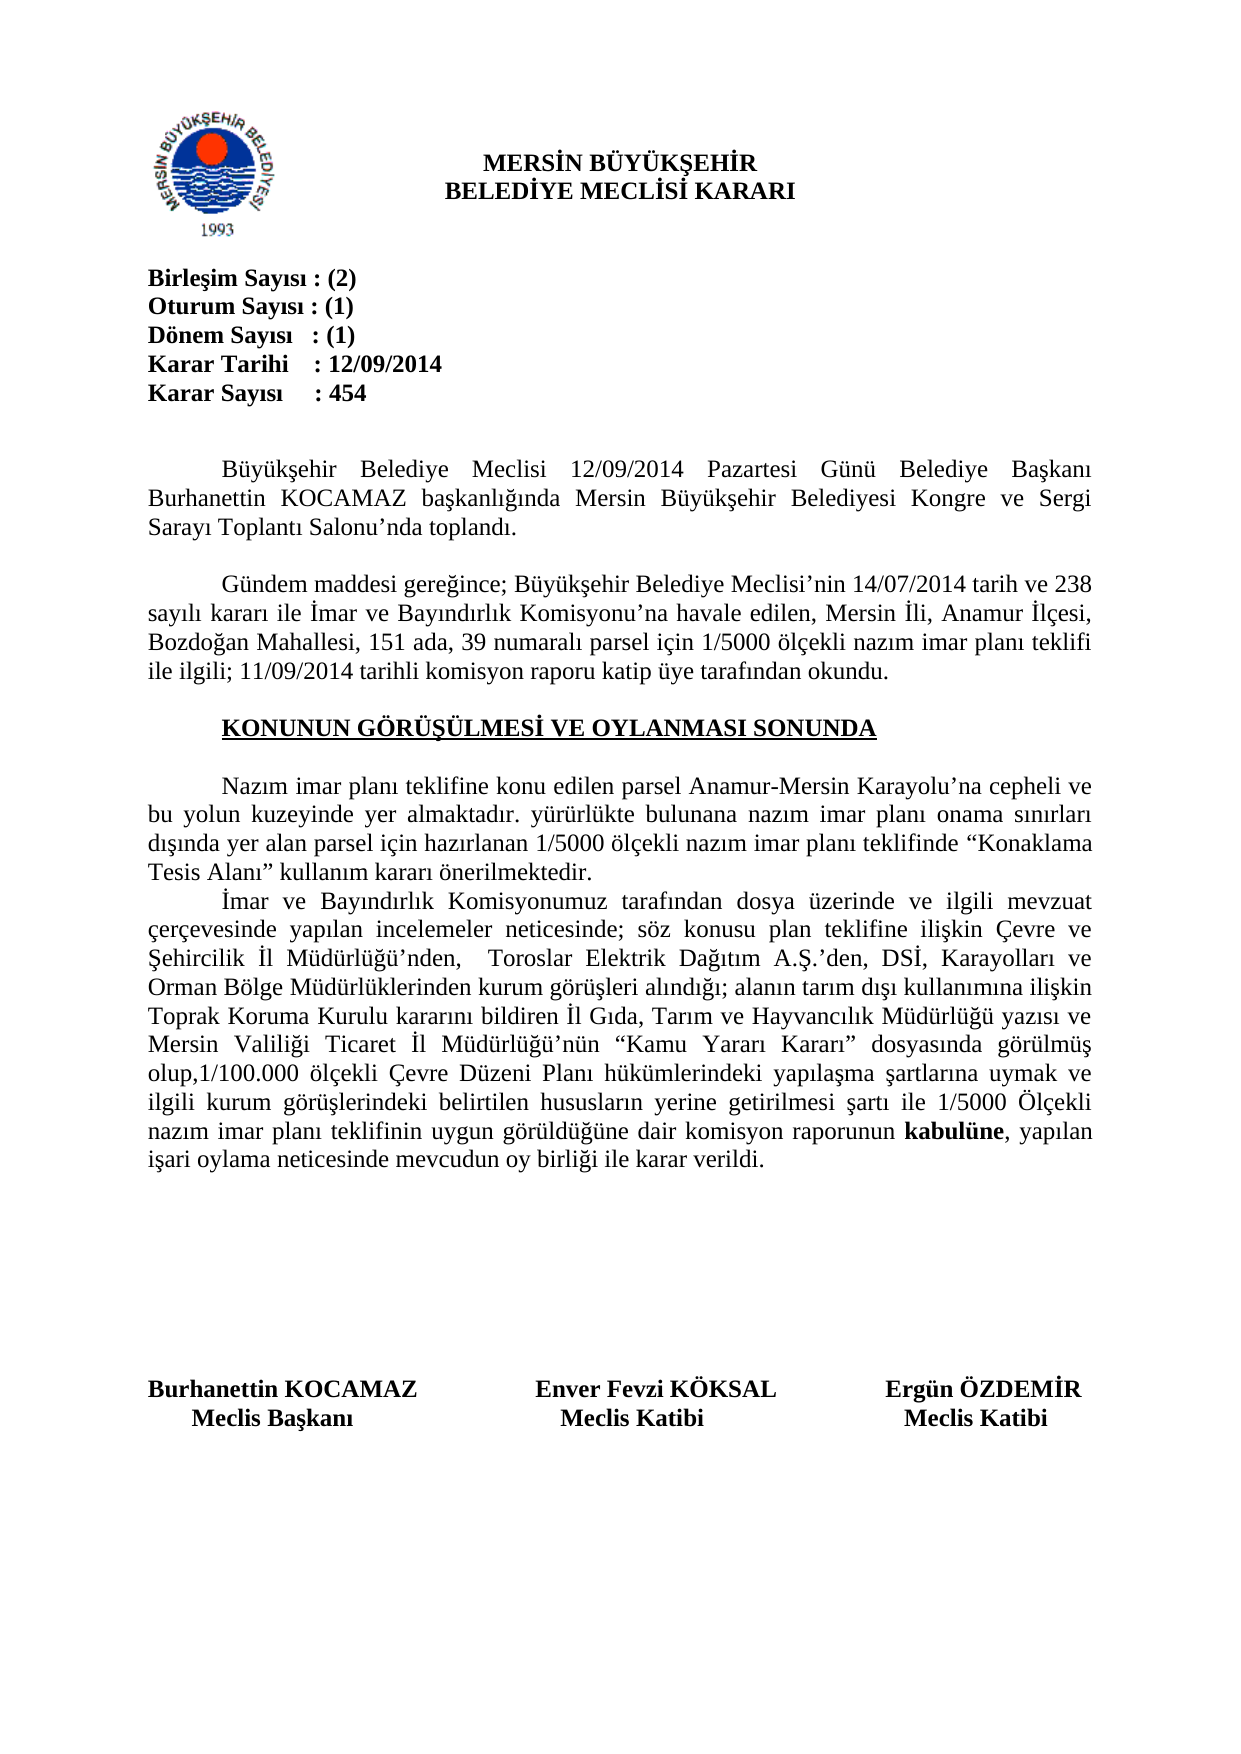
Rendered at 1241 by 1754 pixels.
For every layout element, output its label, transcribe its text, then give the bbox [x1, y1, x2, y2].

text Meclis Başkanı Meclis Katibi Meclis Katibi [148, 1403, 1093, 1432]
text İmar ve Bayındırlık Komisyonumuz tarafından dosya üzerinde ve ilgili mevzuat çerçevesinde yapılan incelemeler neticesinde; söz konusu plan teklifine ilişkin Çevre ve Şehircilik İl Müdürlüğü’nden, Toroslar Elektrik Dağıtım A.Ş.’den, DSİ, Karayolları ve Orman Bölge Müdürlüklerinden kurum görüşleri alındığı; alanın tarım dışı kullanımına ilişkin Toprak Koruma Kurulu kararını bildiren İl Gıda, Tarım ve Hayvancılık Müdürlüğü yazısı ve Mersin Valiliği Ticaret İl Müdürlüğü’nün “Kamu Yararı Kararı” dosyasında görülmüş olup,1/100.000 ölçekli Çevre Düzeni Planı hükümlerindeki yapılaşma şartlarına uymak ve ilgili kurum görüşlerindeki belirtilen hususların yerine getirilmesi şartı ile 1/5000 Ölçekli nazım imar planı teklifinin uygun görüldüğüne dair komisyon raporunun kabulüne, yapılan işari oylama neticesinde mevcudun oy birliği ile karar verildi. [148, 886, 1093, 943]
text Burhanettin KOCAMAZ Enver Fevzi KÖKSAL Ergün ÖZDEMİR [148, 1374, 1093, 1403]
subtitle Birleşim Sayısı : (2) [148, 263, 1093, 291]
text Büyükşehir Belediye Meclisi 12/09/2014 Pazartesi Günü Belediye Başkanı Burhanettin KOCAMAZ başkanlığında Mersin Büyükşehir Belediyesi Kongre ve Sergi Sarayı Toplantı Salonu’nda toplandı. [148, 454, 1093, 541]
text İmar ve Bayındırlık Komisyonumuz tarafından dosya üzerinde ve ilgili mevzuat çerçevesinde yapılan incelemeler neticesinde; söz konusu plan teklifine ilişkin Çevre ve Şehircilik İl Müdürlüğü’nden, Toroslar Elektrik Dağıtım A.Ş.’den, DSİ, Karayolları ve Orman Bölge Müdürlüklerinden kurum görüşleri alındığı; alanın tarım dışı kullanımına ilişkin Toprak Koruma Kurulu kararını bildiren İl Gıda, Tarım ve Hayvancılık Müdürlüğü yazısı ve Mersin Valiliği Ticaret İl Müdürlüğü’nün “Kamu Yararı Kararı” dosyasında görülmüş olup,1/100.000 ölçekli Çevre Düzeni Planı hükümlerindeki yapılaşma şartlarına uymak ve ilgili kurum görüşlerindeki belirtilen hususların yerine getirilmesi şartı ile 1/5000 Ölçekli nazım imar planı teklifinin uygun görüldüğüne dair komisyon raporunun kabulüne, yapılan işari oylama neticesinde mevcudun oy birliği ile karar verildi. [148, 1116, 1093, 1173]
text Gündem maddesi gereğince; Büyükşehir Belediye Meclisi’nin 14/07/2014 tarih ve 238 sayılı kararı ile İmar ve Bayındırlık Komisyonu’na havale edilen, Mersin İli, Anamur İlçesi, Bozdoğan Mahallesi, 151 ada, 39 numaralı parsel için 1/5000 ölçekli nazım imar planı teklifi ile ilgili; 11/09/2014 tarihli komisyon raporu katip üye tarafından okundu. [148, 569, 1093, 684]
text KONUNUN GÖRÜŞÜLMESİ VE OYLANMASI SONUNDA [148, 713, 1093, 742]
text BELEDİYE MECLİSİ KARARI [283, 176, 1093, 205]
subtitle Oturum Sayısı : (1) [148, 291, 1093, 320]
text Dönem Sayısı : (1) [148, 320, 1093, 349]
text Nazım imar planı teklifine konu edilen parsel Anamur-Mersin Karayolu’na cepheli ve bu yolun kuzeyinde yer almaktadır. yürürlükte bulunana nazım imar planı onama sınırları dışında yer alan parsel için hazırlanan 1/5000 ölçekli nazım imar planı teklifinde “Konaklama Tesis Alanı” kullanım kararı önerilmektedir. [148, 771, 1093, 886]
subtitle Karar Sayısı : 454 [148, 378, 1093, 430]
text MERSİN BÜYÜKŞEHİR [283, 148, 1093, 176]
subtitle Karar Tarihi : 12/09/2014 [148, 349, 1093, 378]
picture [147, 110, 283, 242]
